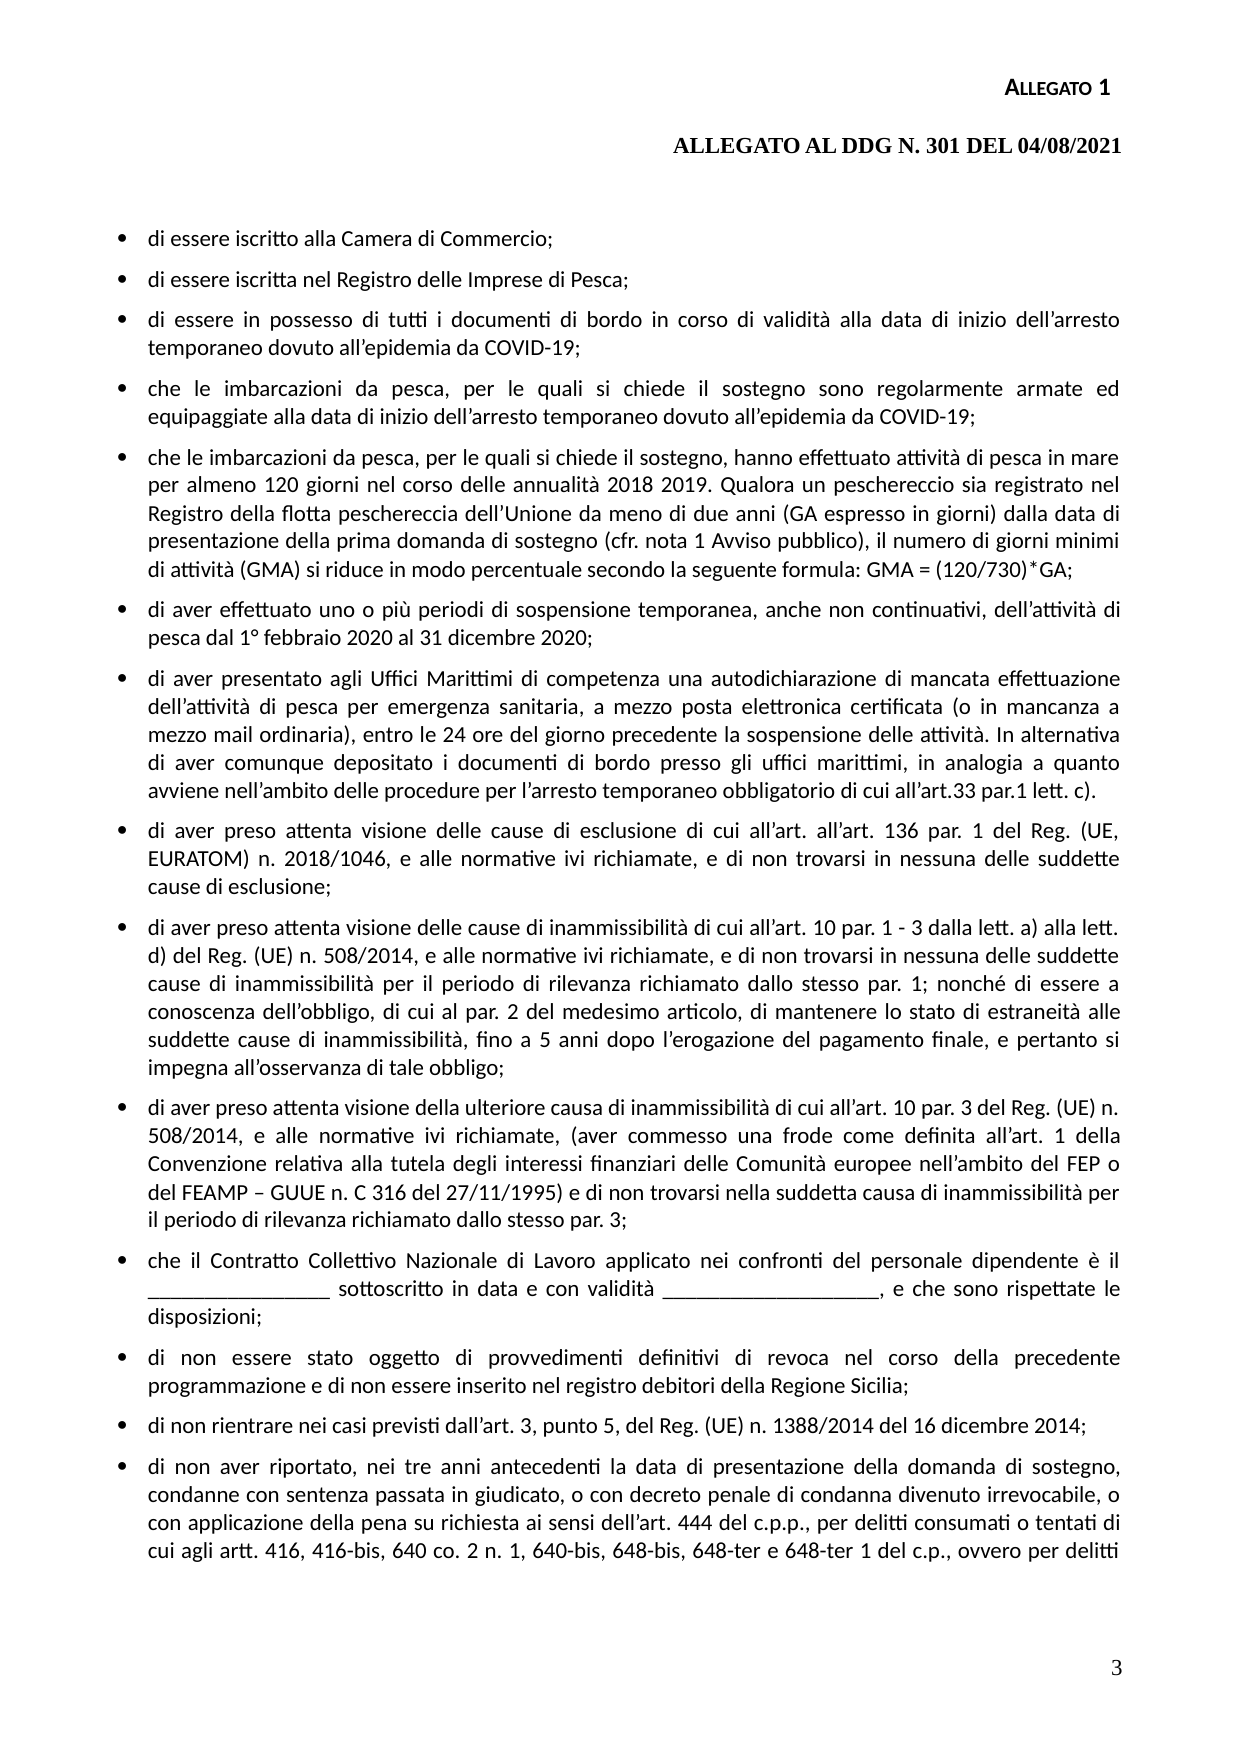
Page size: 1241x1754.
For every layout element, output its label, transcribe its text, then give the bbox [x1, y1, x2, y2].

list che le imbarcazioni da pesca, per le quali si chiede il sostegno sono regolarmente armate ed equipaggiate alla data di inizio dell’arresto temporaneo dovuto all’epidemia da COVID-19; [118, 374, 1122, 430]
list di essere iscritta nel Registro delle Imprese di Pesca; [118, 265, 1122, 293]
list di aver effettuato uno o più periodi di sospensione temporanea, anche non continuativi, dell’attività di pesca dal 1° febbraio 2020 al 31 dicembre 2020; [118, 595, 1122, 651]
list di essere iscritto alla Camera di Commercio; [118, 224, 1122, 252]
list di essere in possesso di tutti i documenti di bordo in corso di validità alla data di inizio dell’arresto temporaneo dovuto all’epidemia da COVID-19; [118, 306, 1122, 362]
list di aver presentato agli Uffici Marittimi di competenza una autodichiarazione di mancata effettuazione dell’attività di pesca per emergenza sanitaria, a mezzo posta elettronica certificata (o in mancanza a mezzo mail ordinaria), entro le 24 ore del giorno precedente la sospensione delle attività. In alternativa di aver comunque depositato i documenti di bordo presso gli uffici marittimi, in analogia a quanto avviene nell’ambito delle procedure per l’arresto temporaneo obbligatorio di cui all’art.33 par.1 lett. c). [118, 664, 1122, 804]
list di non essere stato oggetto di provvedimenti definitivi di revoca nel corso della precedente programmazione e di non essere inserito nel registro debitori della Regione Sicilia; [118, 1343, 1122, 1399]
list che il Contratto Collettivo Nazionale di Lavoro applicato nei confronti del personale dipendente è il ________________ sottoscritto in data e con validità ___________________, e che sono rispettate le disposizioni; [118, 1246, 1122, 1330]
list di non rientrare nei casi previsti dall’art. 3, punto 5, del Reg. (UE) n. 1388/2014 del 16 dicembre 2014; [118, 1411, 1122, 1439]
list di aver preso attenta visione delle cause di inammissibilità di cui all’art. 10 par. 1 - 3 dalla lett. a) alla lett. d) del Reg. (UE) n. 508/2014, e alle normative ivi richiamate, e di non trovarsi in nessuna delle suddette cause di inammissibilità per il periodo di rilevanza richiamato dallo stesso par. 1; nonché di essere a conoscenza dell’obbligo, di cui al par. 2 del medesimo articolo, di mantenere lo stato di estraneità alle suddette cause di inammissibilità, fino a 5 anni dopo l’erogazione del pagamento finale, e pertanto si impegna all’osservanza di tale obbligo; [118, 913, 1122, 1081]
list di aver preso attenta visione delle cause di esclusione di cui all’art. all’art. 136 par. 1 del Reg. (UE, EURATOM) n. 2018/1046, e alle normative ivi richiamate, e di non trovarsi in nessuna delle suddette cause di esclusione; [118, 816, 1122, 900]
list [118, 1452, 1122, 1564]
list che le imbarcazioni da pesca, per le quali si chiede il sostegno, hanno effettuato attività di pesca in mare per almeno 120 giorni nel corso delle annualità 2018 2019. Qualora un peschereccio sia registrato nel Registro della flotta peschereccia dell’Unione da meno di due anni (GA espresso in giorni) dalla data di presentazione della prima domanda di sostegno (cfr. nota 1 Avviso pubblico), il numero di giorni minimi di attività (GMA) si riduce in modo percentuale secondo la seguente formula: GMA = (120/730)*GA; [118, 443, 1122, 583]
list di aver preso attenta visione della ulteriore causa di inammissibilità di cui all’art. 10 par. 3 del Reg. (UE) n. 508/2014, e alle normative ivi richiamate, (aver commesso una frode come definita all’art. 1 della Convenzione relativa alla tutela degli interessi finanziari delle Comunità europee nell’ambito del FEP o del FEAMP – GUUE n. C 316 del 27/11/1995) e di non trovarsi nella suddetta causa di inammissibilità per il periodo di rilevanza richiamato dallo stesso par. 3; [118, 1093, 1122, 1234]
